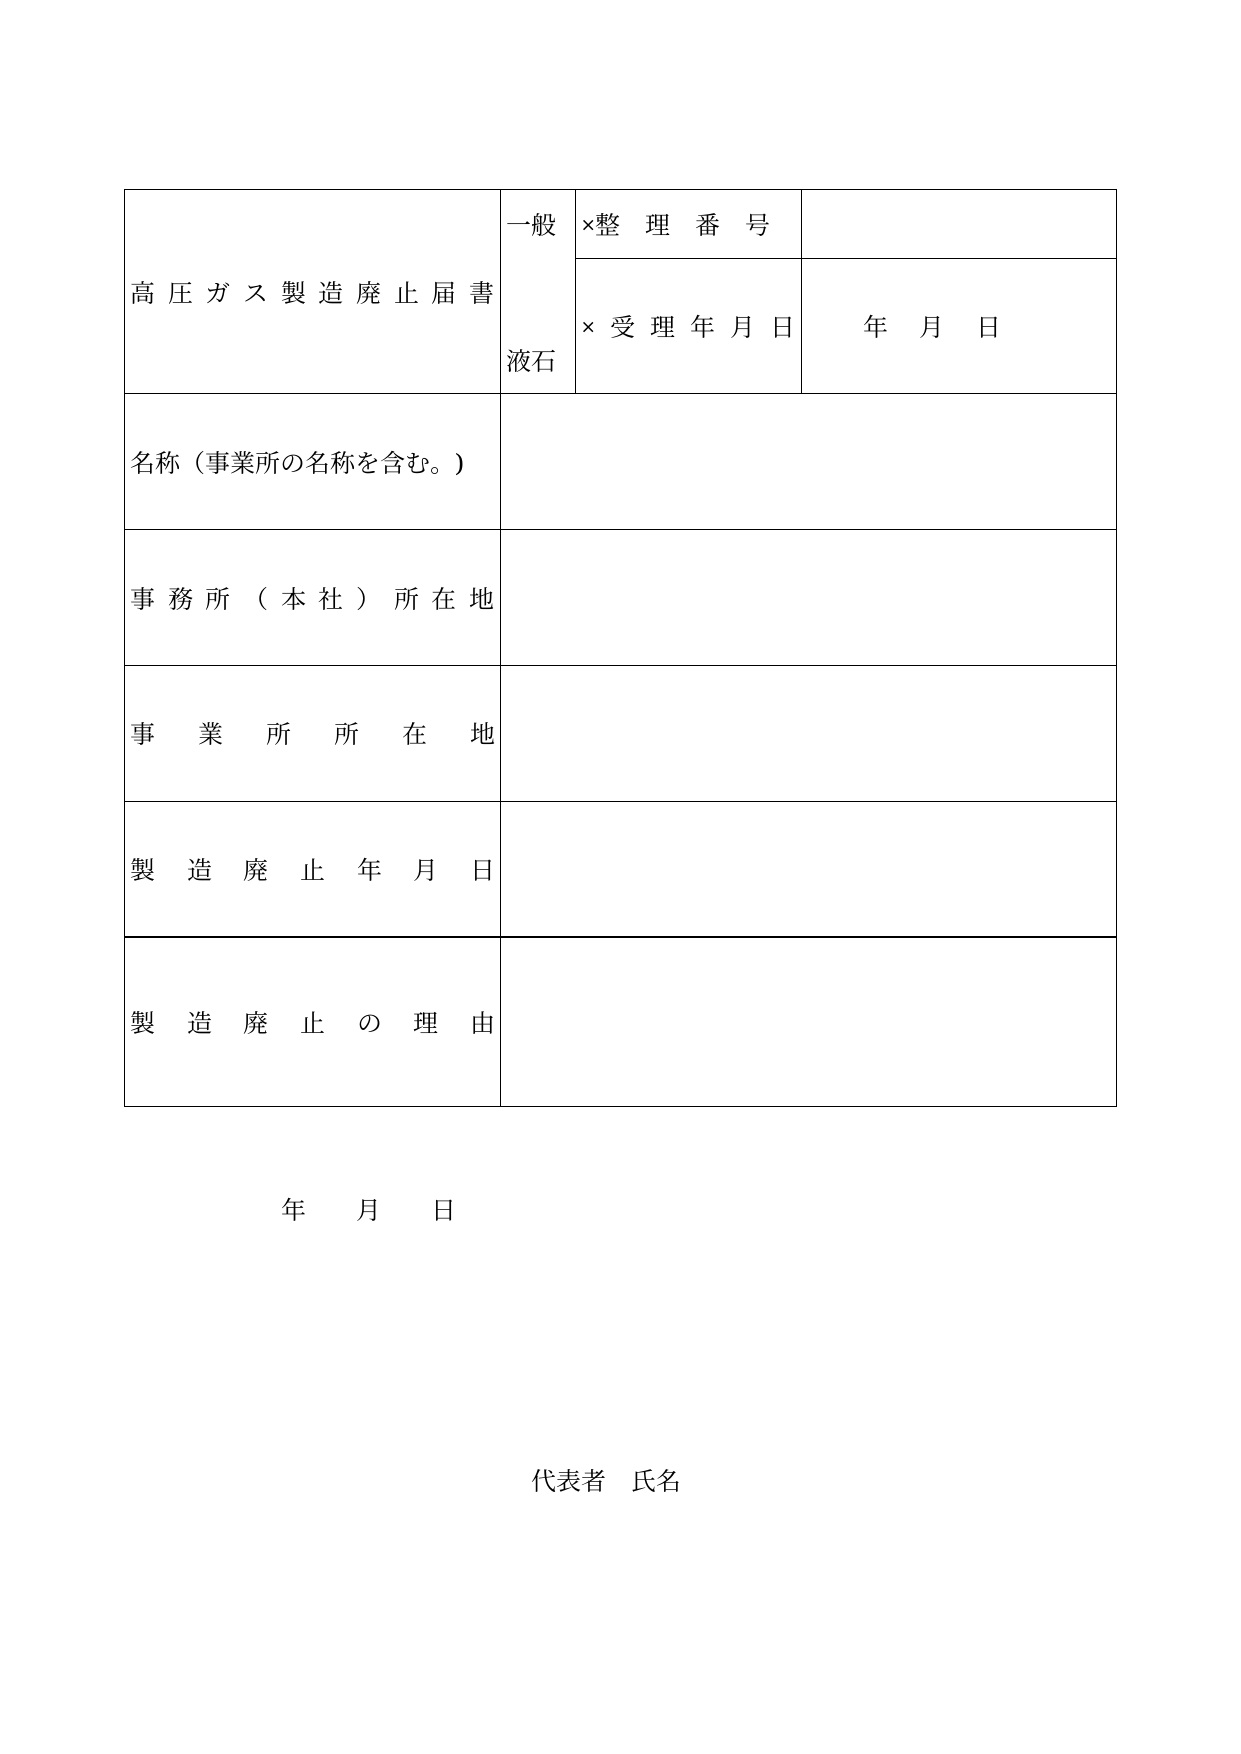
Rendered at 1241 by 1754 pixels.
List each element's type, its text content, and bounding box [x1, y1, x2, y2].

table_cell 製造廃止の理由 [125, 938, 500, 1106]
text 代表者 氏名 [106, 1446, 1134, 1513]
table_cell 事業所所在地 [125, 666, 500, 801]
table_header 一般 液石 [501, 190, 575, 393]
table_cell 製造廃止年月日 [125, 802, 500, 936]
table_cell [501, 530, 1116, 665]
table_cell ×受理年月日 [576, 259, 801, 393]
table_header [802, 190, 1116, 258]
table_header 高圧ガス製造廃止届書 [125, 190, 500, 393]
table_header ×整 理 番 号 [576, 190, 801, 258]
table_cell 名称（事業所の名称を含む。) [125, 394, 500, 529]
table_cell [501, 666, 1116, 801]
table_cell 年 月 日 [802, 259, 1116, 393]
text 年 月 日 [106, 1175, 1134, 1243]
table_cell [501, 802, 1116, 936]
table_cell [501, 938, 1116, 1106]
table_cell 事務所（本社）所在地 [125, 530, 500, 665]
table_cell [501, 394, 1116, 529]
